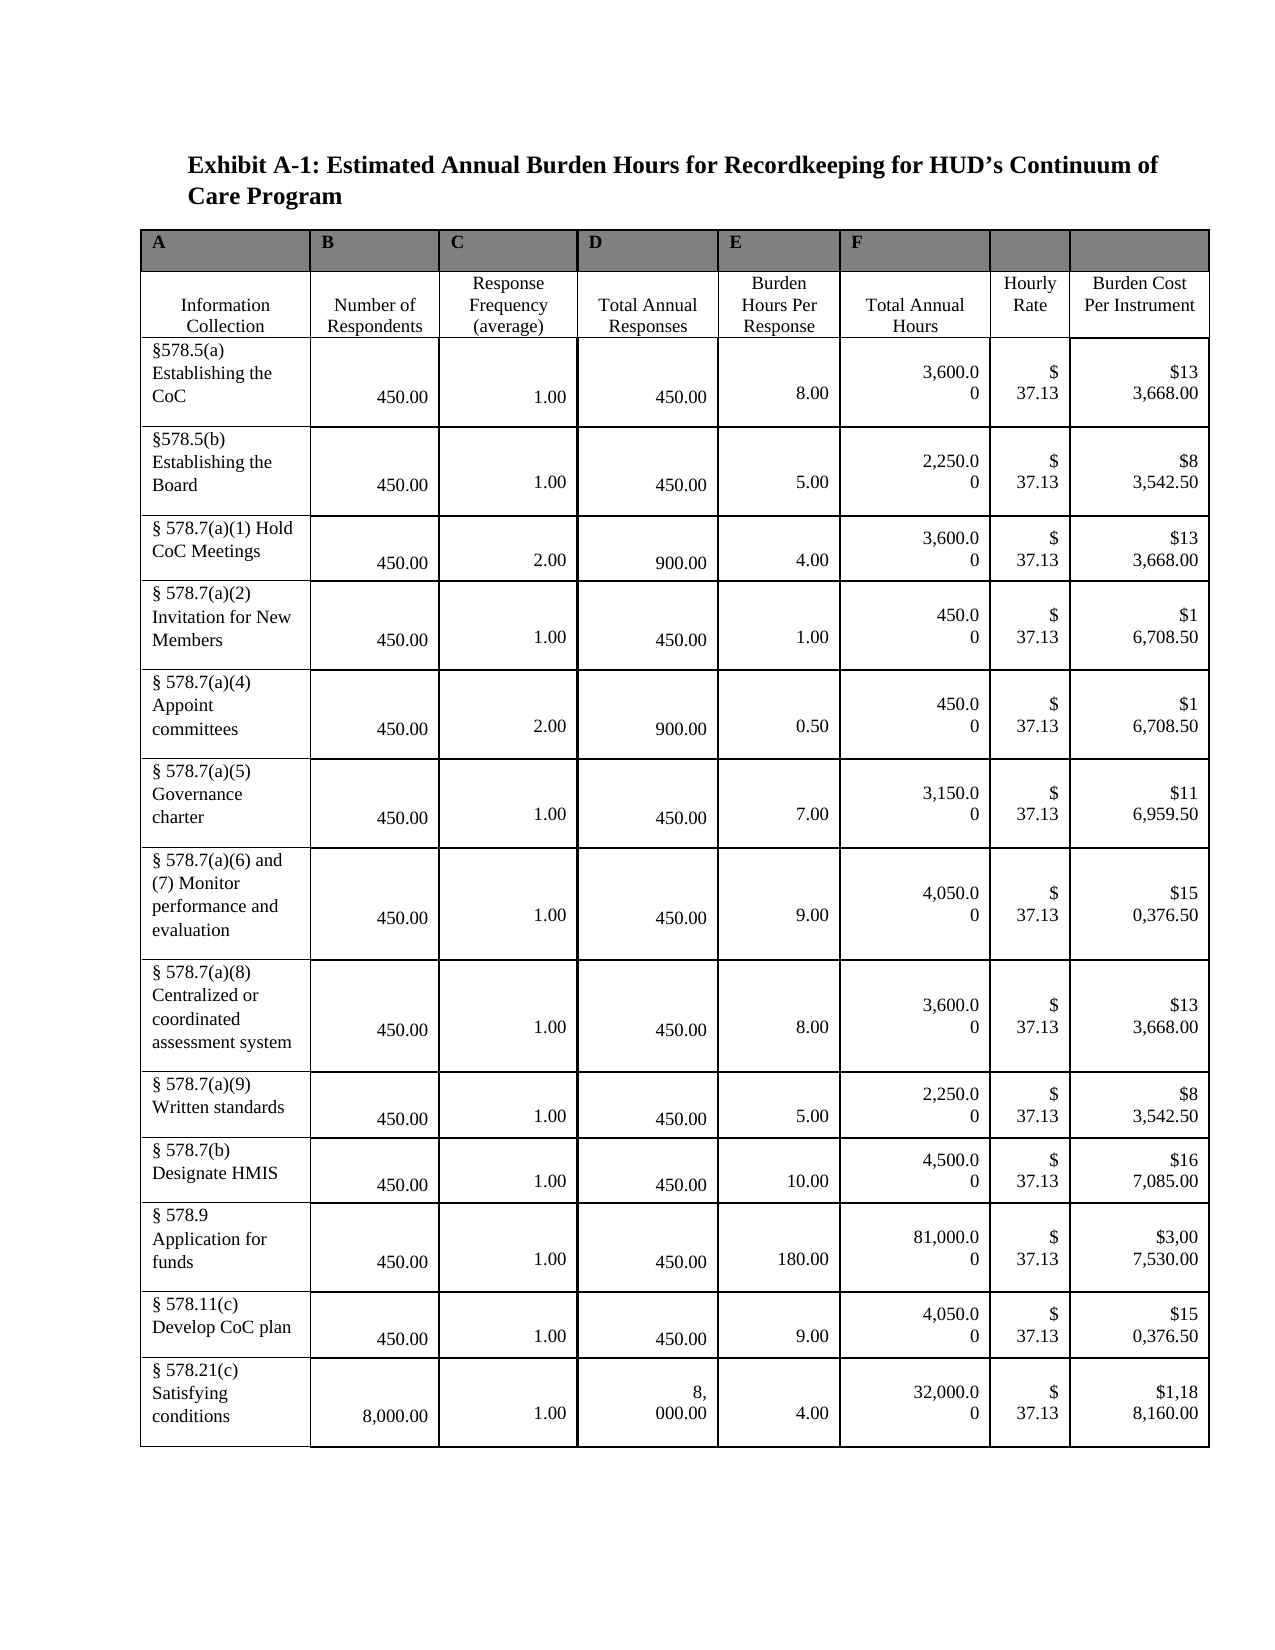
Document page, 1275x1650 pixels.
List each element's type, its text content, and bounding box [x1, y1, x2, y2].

table_cell 450.00 [311, 961, 438, 1071]
table_cell 1.00 [440, 1204, 576, 1291]
table_cell 1.00 [440, 760, 576, 847]
table_cell 450.00 [311, 517, 438, 580]
table_cell § 578.7(b) Designate HMIS [141, 1137, 310, 1202]
table_cell 450.00 [841, 671, 989, 758]
table_cell 8,000.00 [579, 1359, 717, 1446]
table_cell 4,500.00 [841, 1139, 989, 1202]
table_cell 32,000.00 [841, 1359, 989, 1446]
table_cell 450.00 [579, 428, 717, 514]
table_cell 10.00 [719, 1139, 839, 1202]
table_cell Burden Hours Per Response [719, 272, 839, 337]
table_cell $37.13 [991, 1204, 1069, 1291]
table_cell 450.00 [579, 849, 717, 959]
table_cell 450.00 [311, 582, 438, 669]
table_cell 450.00 [311, 849, 438, 959]
table_cell §578.5(b) Establishing the Board [141, 426, 310, 514]
table_cell § 578.21(c) Satisfying conditions [141, 1357, 310, 1446]
table_cell 4.00 [719, 1359, 839, 1446]
table_cell 1.00 [440, 582, 576, 669]
table_cell 450.00 [579, 338, 717, 426]
table_cell $116,959.50 [1071, 760, 1208, 847]
table_cell 450.00 [311, 338, 438, 426]
table_cell 2.00 [440, 517, 576, 580]
table_header [1071, 231, 1208, 271]
table_cell § 578.7(a)(2) Invitation for New Members [141, 580, 310, 669]
table_cell $37.13 [991, 1359, 1069, 1446]
table_cell $37.13 [991, 582, 1069, 669]
table_cell $37.13 [991, 671, 1069, 758]
table_cell 450.00 [579, 1204, 717, 1291]
table_cell § 578.7(a)(9) Written standards [141, 1071, 310, 1137]
table_cell 450.00 [579, 1139, 717, 1202]
table_cell $37.13 [991, 961, 1069, 1071]
table_cell 4,050.00 [841, 849, 989, 959]
table_cell 0.50 [719, 671, 839, 758]
table_cell Burden Cost Per Instrument [1070, 272, 1209, 337]
table_cell 450.00 [311, 671, 438, 758]
table_cell $16,708.50 [1071, 671, 1208, 758]
table_cell 450.00 [311, 1073, 438, 1137]
table_cell 7.00 [719, 760, 839, 847]
table_cell 450.00 [311, 1293, 438, 1357]
table_cell § 578.9 Application for funds [141, 1202, 310, 1291]
table_cell 450.00 [841, 582, 989, 669]
table_cell Total Annual Hours [841, 272, 990, 337]
table_cell 450.00 [311, 1139, 438, 1202]
table_cell $37.13 [991, 517, 1069, 580]
table_cell 9.00 [719, 1293, 839, 1357]
table_header A [142, 231, 309, 271]
table_cell 1.00 [440, 1293, 576, 1357]
table_cell $16,708.50 [1071, 582, 1208, 669]
table_cell $133,668.00 [1071, 961, 1208, 1071]
table_cell § 578.11(c) Develop CoC plan [141, 1291, 310, 1357]
table_cell Information Collection [141, 272, 310, 337]
table_cell $37.13 [991, 1073, 1069, 1137]
table_cell 5.00 [719, 428, 839, 514]
table_cell $83,542.50 [1071, 1073, 1208, 1137]
table_cell 2,250.00 [841, 428, 989, 514]
table_cell 1.00 [440, 1139, 576, 1202]
table_cell 9.00 [719, 849, 839, 959]
table_cell 8.00 [719, 338, 839, 426]
table_cell $1,188,160.00 [1071, 1359, 1208, 1446]
table_header D [579, 231, 717, 271]
table_cell 3,600.00 [841, 517, 989, 580]
table_cell $83,542.50 [1071, 428, 1208, 514]
table_cell 1.00 [440, 849, 576, 959]
table_cell 900.00 [579, 517, 717, 580]
table_cell 450.00 [311, 1204, 438, 1291]
table_cell $167,085.00 [1071, 1139, 1208, 1202]
table_cell $37.13 [991, 1139, 1069, 1202]
table_cell 1.00 [440, 338, 576, 426]
table_cell 1.00 [440, 1073, 576, 1137]
table_cell § 578.7(a)(6) and (7) Monitor performance and evaluation [141, 847, 310, 959]
table_cell 1.00 [440, 428, 576, 514]
table_cell § 578.7(a)(4) Appoint committees [141, 669, 310, 758]
table_cell 4,050.00 [841, 1293, 989, 1357]
table_cell Number of Respondents [311, 272, 439, 337]
table_cell 3,600.00 [841, 961, 989, 1071]
table_cell § 578.7(a)(5) Governance charter [141, 758, 310, 847]
table_cell § 578.7(a)(1) Hold CoC Meetings [141, 515, 310, 580]
table_cell $37.13 [991, 1293, 1069, 1357]
table_header C [440, 231, 576, 271]
table_cell 900.00 [579, 671, 717, 758]
table_cell 1.00 [440, 1359, 576, 1446]
table_cell 450.00 [579, 961, 717, 1071]
table_cell $3,007,530.00 [1071, 1204, 1208, 1291]
table_cell $37.13 [991, 338, 1069, 426]
table_cell Hourly Rate [991, 272, 1069, 337]
table_cell $37.13 [991, 849, 1069, 959]
table_cell 81,000.00 [841, 1204, 989, 1291]
table_header B [311, 231, 438, 271]
table_cell 180.00 [719, 1204, 839, 1291]
table_cell 450.00 [579, 1073, 717, 1137]
table_cell 2,250.00 [841, 1073, 989, 1137]
table_cell $133,668.00 [1071, 339, 1208, 426]
table_header F [841, 231, 989, 271]
table_header [991, 231, 1069, 271]
table_cell $133,668.00 [1071, 517, 1208, 580]
table_cell 2.00 [440, 671, 576, 758]
table_cell 450.00 [311, 428, 438, 514]
table_cell 1.00 [440, 961, 576, 1071]
table_cell $150,376.50 [1071, 1293, 1208, 1357]
table_cell 8,000.00 [311, 1359, 438, 1446]
table_cell 1.00 [719, 582, 839, 669]
table_cell 5.00 [719, 1073, 839, 1137]
table_cell 3,150.00 [841, 760, 989, 847]
table_cell § 578.7(a)(8) Centralized or coordinated assessment system [141, 959, 310, 1071]
table_cell Response Frequency (average) [440, 272, 577, 337]
table_cell $150,376.50 [1071, 849, 1208, 959]
table_cell 450.00 [579, 1293, 717, 1357]
table_cell 8.00 [719, 961, 839, 1071]
text Exhibit A-1: Estimated Annual Burden Hours for Recordkeeping for HUD’s Continuum of Care Program [187, 150, 1162, 210]
table_cell 450.00 [311, 760, 438, 847]
table_cell 450.00 [579, 582, 717, 669]
table_cell $37.13 [991, 428, 1069, 514]
table_cell Total Annual Responses [578, 272, 718, 337]
table_cell 450.00 [579, 760, 717, 847]
table_cell $37.13 [991, 760, 1069, 847]
table_cell §578.5(a) Establishing the CoC [141, 337, 310, 426]
table_cell 3,600.00 [841, 338, 989, 426]
table_header E [719, 231, 839, 271]
table_cell 4.00 [719, 517, 839, 580]
